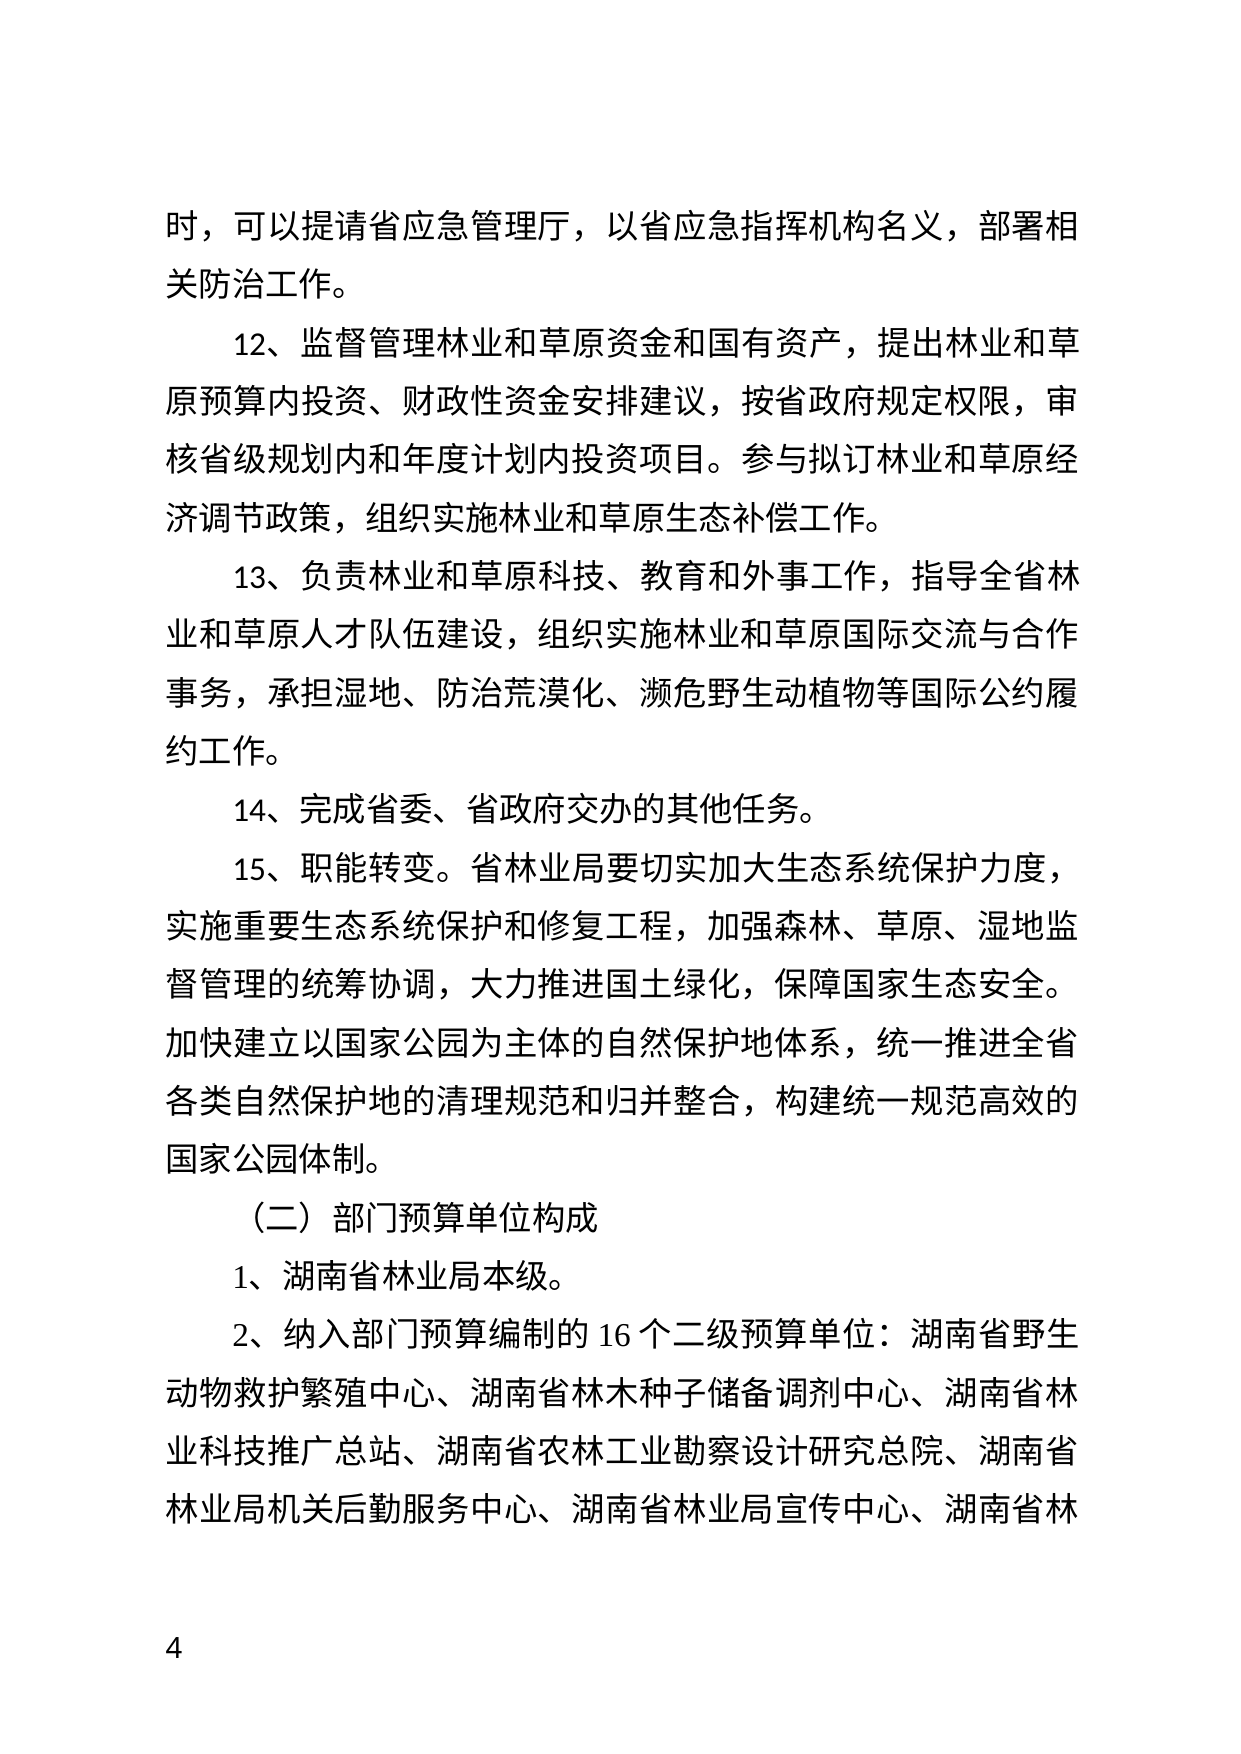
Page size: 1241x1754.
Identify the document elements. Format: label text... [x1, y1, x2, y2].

text 12、监督管理林业和草原资金和国有资产，提出林业和草原预算内投资、财政性资金安排建议，按省政府规定权限，审核省级规划内和年度计划内投资项目。参与拟订林业和草原经济调节政策，组织实施林业和草原生态补偿工作。 [165, 308, 1081, 542]
text 15、职能转变。省林业局要切实加大生态系统保护力度，实施重要生态系统保护和修复工程，加强森林、草原、湿地监督管理的统筹协调，大力推进国土绿化，保障国家生态安全。加快建立以国家公园为主体的自然保护地体系，统一推进全省各类自然保护地的清理规范和归并整合，构建统一规范高效的国家公园体制。 [165, 833, 1081, 1183]
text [165, 1300, 1081, 1533]
text 14、完成省委、省政府交办的其他任务。 [165, 775, 1081, 833]
text 1、湖南省林业局本级。 [165, 1242, 1081, 1300]
text 13、负责林业和草原科技、教育和外事工作，指导全省林业和草原人才队伍建设，组织实施林业和草原国际交流与合作事务，承担湿地、防治荒漠化、濒危野生动植物等国际公约履约工作。 [165, 542, 1081, 775]
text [165, 192, 1081, 308]
subtitle （二）部门预算单位构成 [165, 1183, 1081, 1242]
